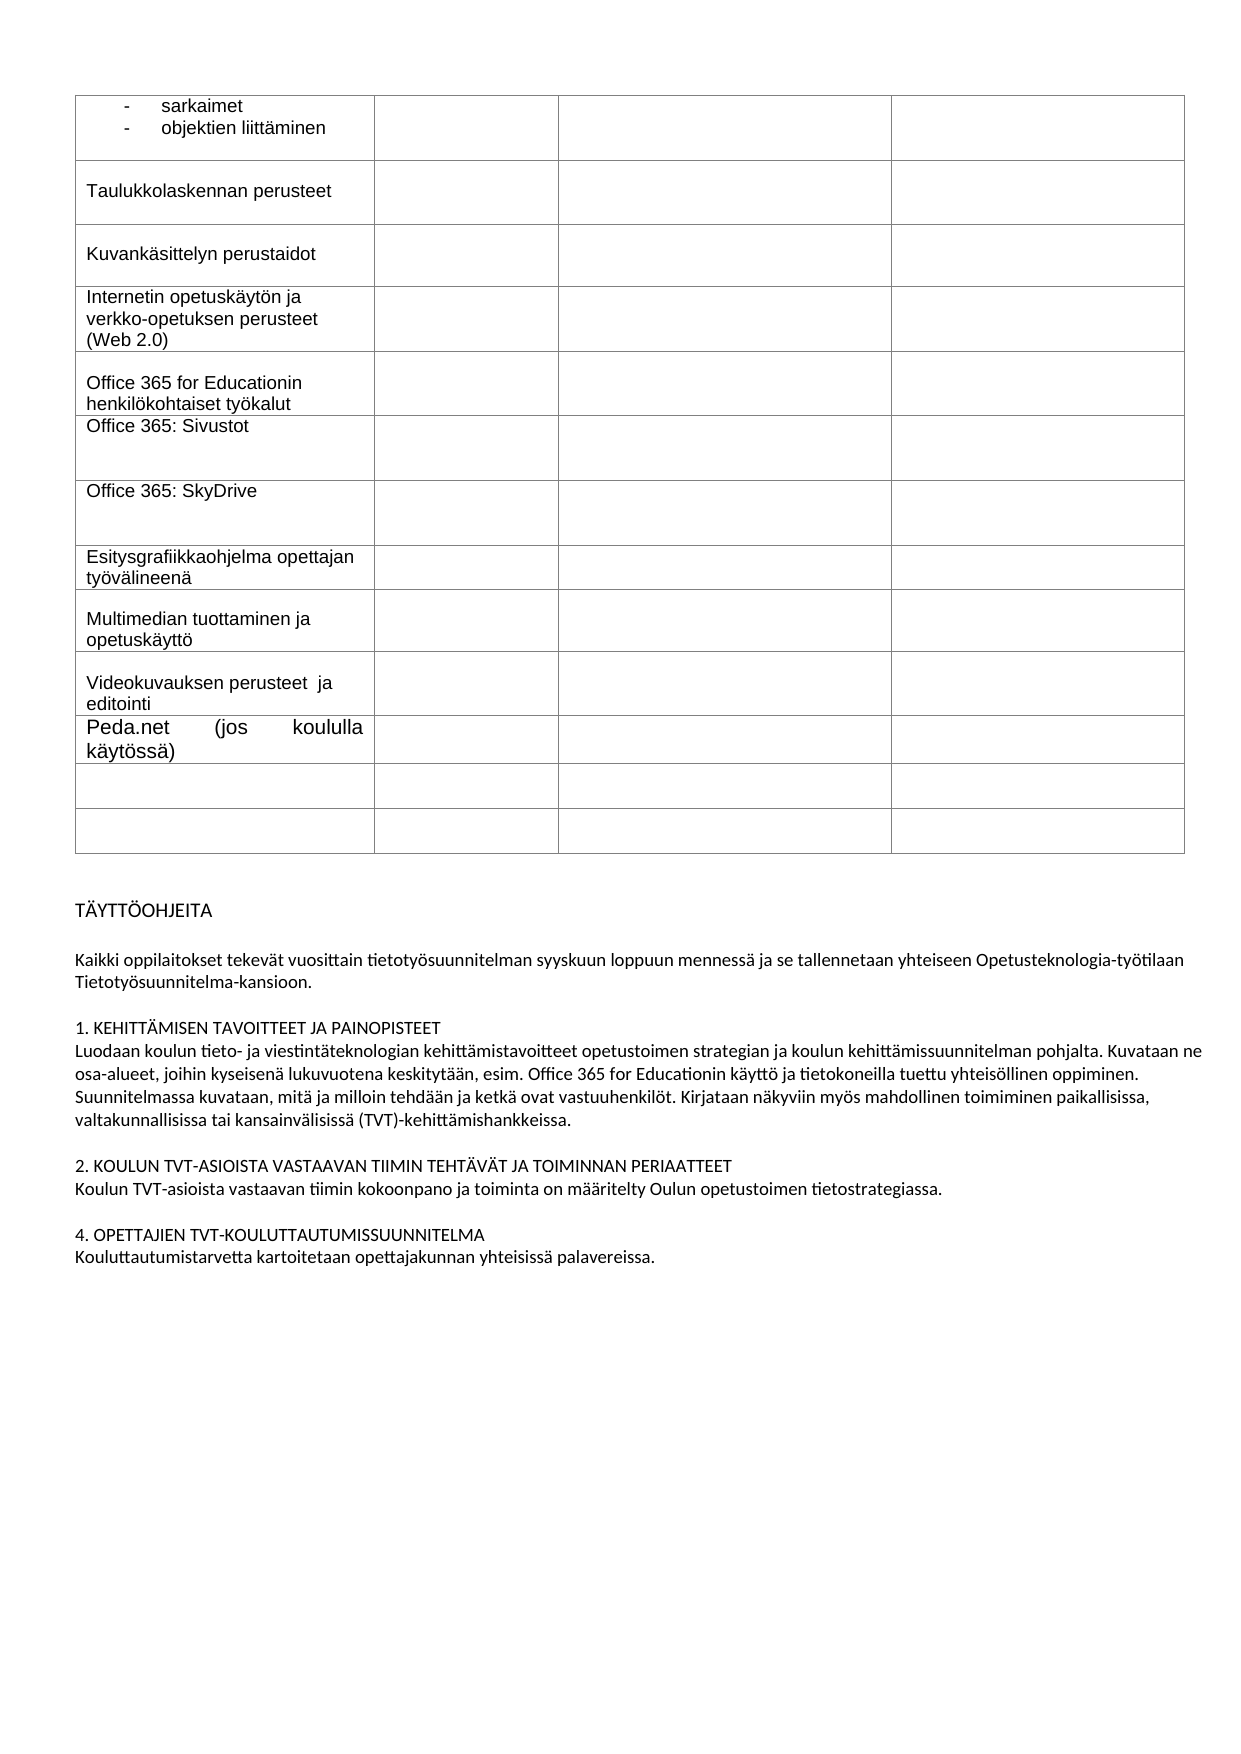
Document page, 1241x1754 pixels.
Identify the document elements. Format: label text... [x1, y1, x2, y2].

table_cell Office 365 for Educationin henkilökohtaiset työkalut [76, 352, 374, 414]
text Koulun TVT-asioista vastaavan tiimin kokoonpano ja toiminta on määritelty Oulun opetustoimen tietostrategiassa. [75, 1177, 1214, 1200]
table_cell [559, 764, 891, 808]
table_cell Peda.net (jos koululla käytössä) [76, 716, 374, 763]
table_cell [76, 764, 374, 808]
text TÄYTTÖOHJEITA [75, 897, 1214, 922]
table_cell [559, 716, 891, 763]
table_cell Office 365: Sivustot [76, 416, 374, 480]
text 1. KEHITTÄMISEN TAVOITTEET JA PAINOPISTEET [75, 1016, 1214, 1039]
table_cell [375, 809, 558, 853]
table_cell [559, 96, 891, 160]
table_cell [559, 352, 891, 414]
table_cell [892, 590, 1184, 651]
table_cell [375, 287, 558, 351]
table_cell Multimedian tuottaminen ja opetuskäyttö [76, 590, 374, 651]
table_cell [375, 652, 558, 714]
text Kaikki oppilaitokset tekevät vuosittain tietotyösuunnitelman syyskuun loppuun mennessä ja se tallennetaan yhteiseen Opetusteknologia-työtilaan Tietotyösuunnitelma-kansioon. [75, 948, 1214, 993]
table_cell [892, 416, 1184, 480]
text Luodaan koulun tieto- ja viestintäteknologian kehittämistavoitteet opetustoimen strategian ja koulun kehittämissuunnitelman pohjalta. Kuvataan ne osa-alueet, joihin kyseisenä lukuvuotena keskitytään, esim. Office 365 for Educationin käyttö ja tietokoneilla tuettu yhteisöllinen oppiminen. Suunnitelmassa kuvataan, mitä ja milloin tehdään ja ketkä ovat vastuuhenkilöt. Kirjataan näkyviin myös mahdollinen toimiminen paikallisissa, valtakunnallisissa tai kansainvälisissä (TVT)-kehittämishankkeissa. [75, 1039, 1214, 1131]
table_cell [559, 225, 891, 286]
table_cell [892, 96, 1184, 160]
table_cell Esitysgrafiikkaohjelma opettajan työvälineenä [76, 546, 374, 589]
text Kouluttautumistarvetta kartoitetaan opettajakunnan yhteisissä palavereissa. [75, 1246, 1214, 1268]
table_cell [892, 764, 1184, 808]
table_cell [375, 161, 558, 223]
table_cell [559, 652, 891, 714]
table_cell Office 365: SkyDrive [76, 481, 374, 545]
table_cell [892, 809, 1184, 853]
table_cell [892, 652, 1184, 714]
table_cell [375, 352, 558, 414]
text 2. KOULUN TVT-ASIOISTA VASTAAVAN TIIMIN TEHTÄVÄT JA TOIMINNAN PERIAATTEET [75, 1154, 1214, 1177]
table_cell [375, 96, 558, 160]
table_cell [76, 96, 374, 160]
table_cell [892, 352, 1184, 414]
table_cell [375, 764, 558, 808]
table_cell Videokuvauksen perusteet ja editointi [76, 652, 374, 714]
table_cell [892, 161, 1184, 223]
table_cell [559, 809, 891, 853]
table_cell Kuvankäsittelyn perustaidot [76, 225, 374, 286]
text 4. OPETTAJIEN TVT-KOULUTTAUTUMISSUUNNITELMA [75, 1223, 1214, 1246]
table_cell [892, 716, 1184, 763]
table_cell [375, 225, 558, 286]
table_cell [559, 416, 891, 480]
table_cell [559, 590, 891, 651]
table_cell Taulukkolaskennan perusteet [76, 161, 374, 223]
table_cell [76, 809, 374, 853]
table_cell [559, 481, 891, 545]
table_cell [892, 287, 1184, 351]
table_cell [375, 546, 558, 589]
table_cell [892, 225, 1184, 286]
table_cell Internetin opetuskäytön ja verkko-opetuksen perusteet (Web 2.0) [76, 287, 374, 351]
table_cell [375, 716, 558, 763]
table_cell [375, 481, 558, 545]
table_cell [559, 161, 891, 223]
table_cell [559, 287, 891, 351]
table_cell [892, 481, 1184, 545]
table_cell [892, 546, 1184, 589]
table_cell [559, 546, 891, 589]
table_cell [375, 590, 558, 651]
table_cell [375, 416, 558, 480]
